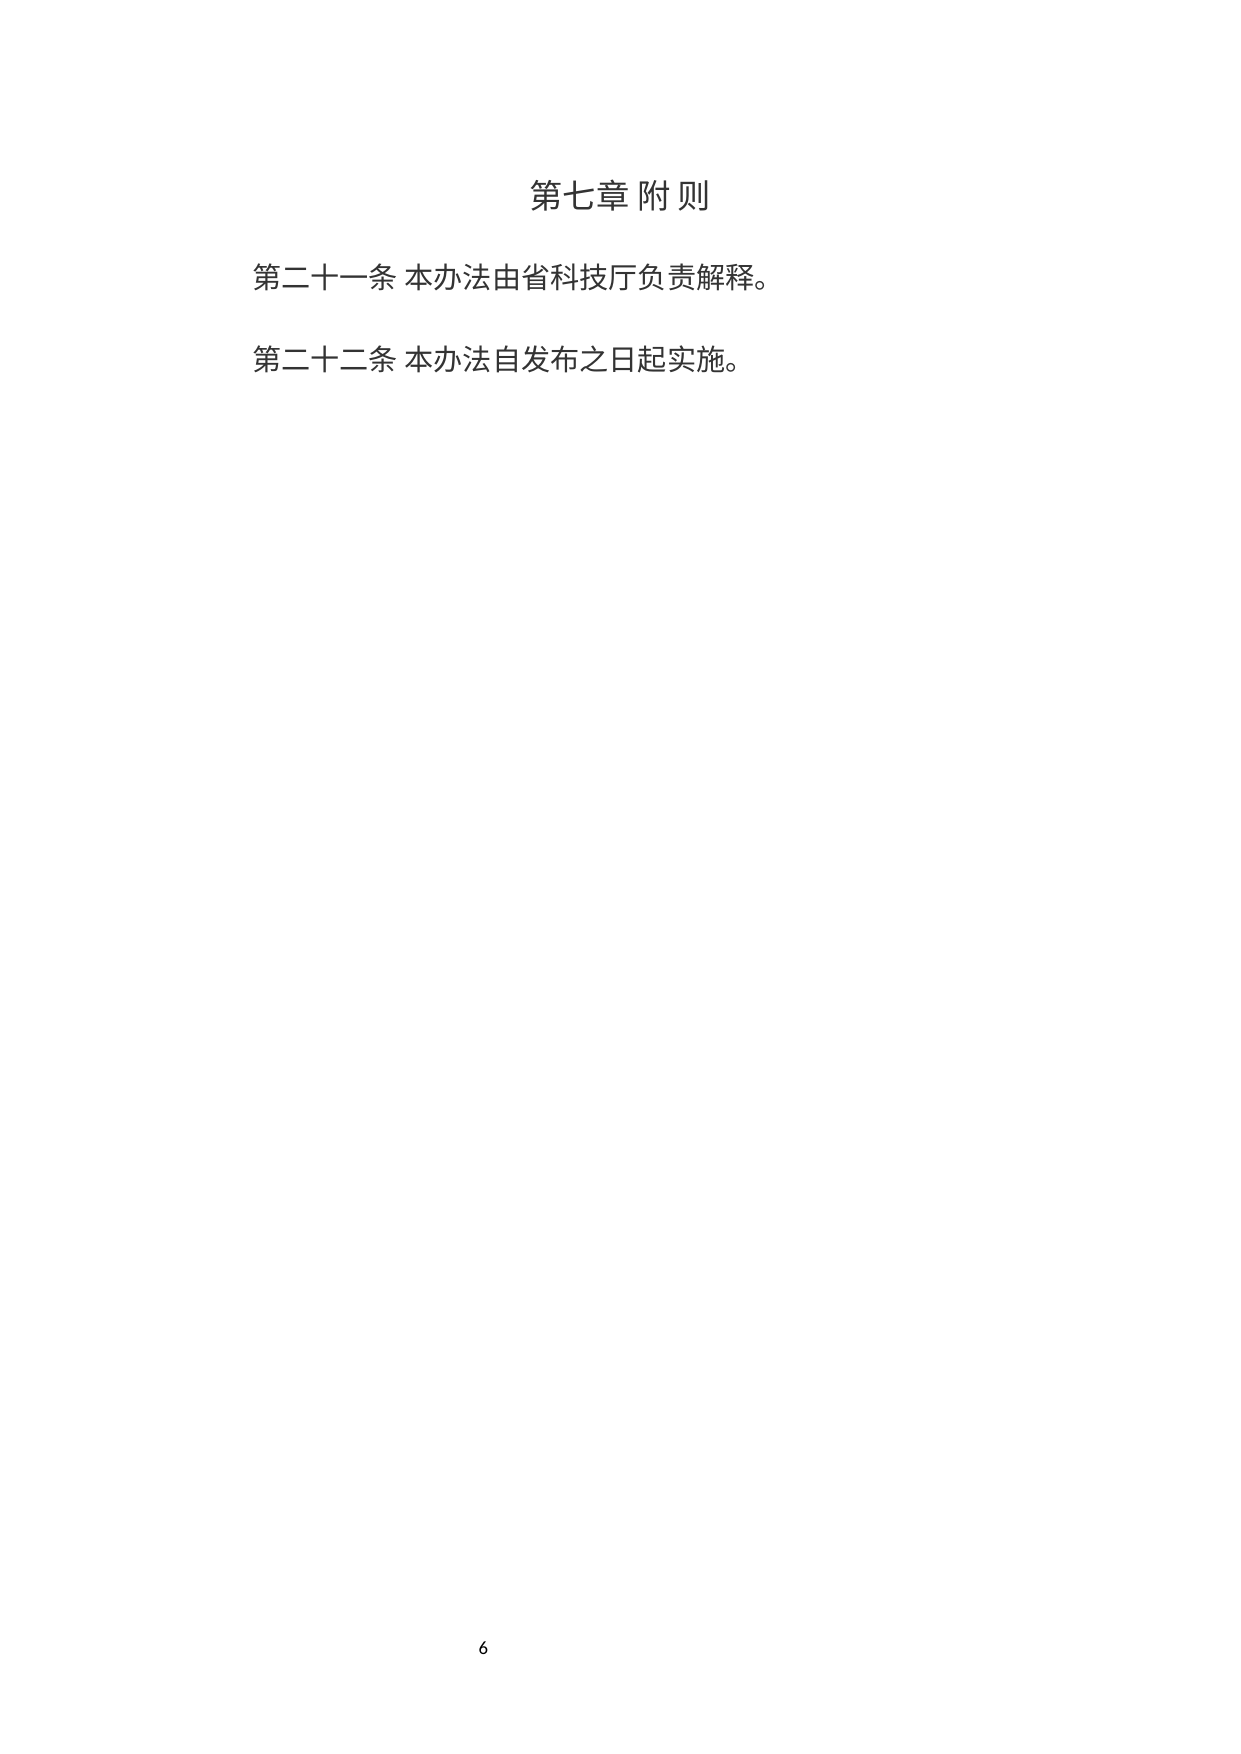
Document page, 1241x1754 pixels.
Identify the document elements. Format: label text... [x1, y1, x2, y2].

text 第二十二条 本办法自发布之日起实施。 [187, 326, 1053, 391]
text 第二十一条 本办法由省科技厅负责解释。 [187, 244, 1053, 309]
text 第七章 附 则 [187, 162, 1053, 227]
